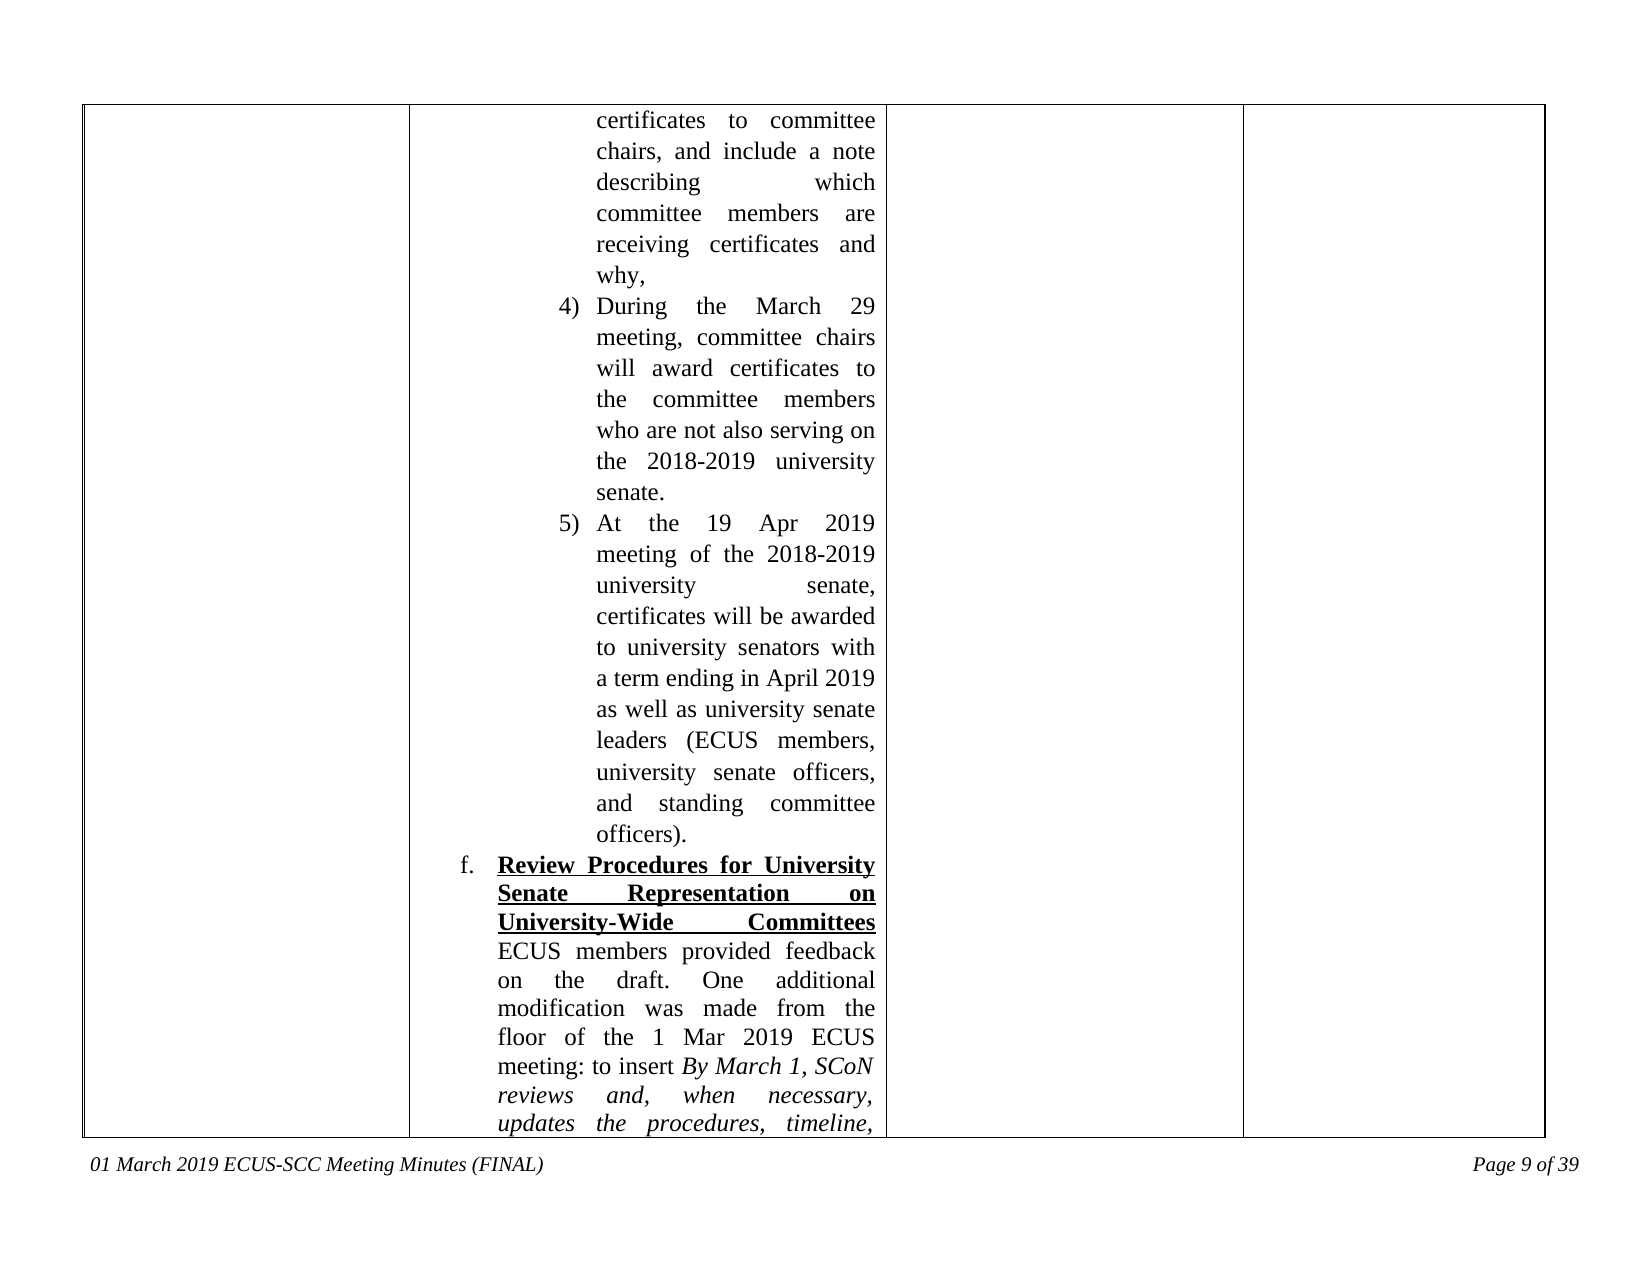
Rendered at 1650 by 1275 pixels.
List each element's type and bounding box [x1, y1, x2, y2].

table_cell [85, 105, 409, 1137]
table_cell [410, 105, 886, 1137]
table_cell [1244, 105, 1544, 1137]
table_cell [887, 105, 1243, 1137]
